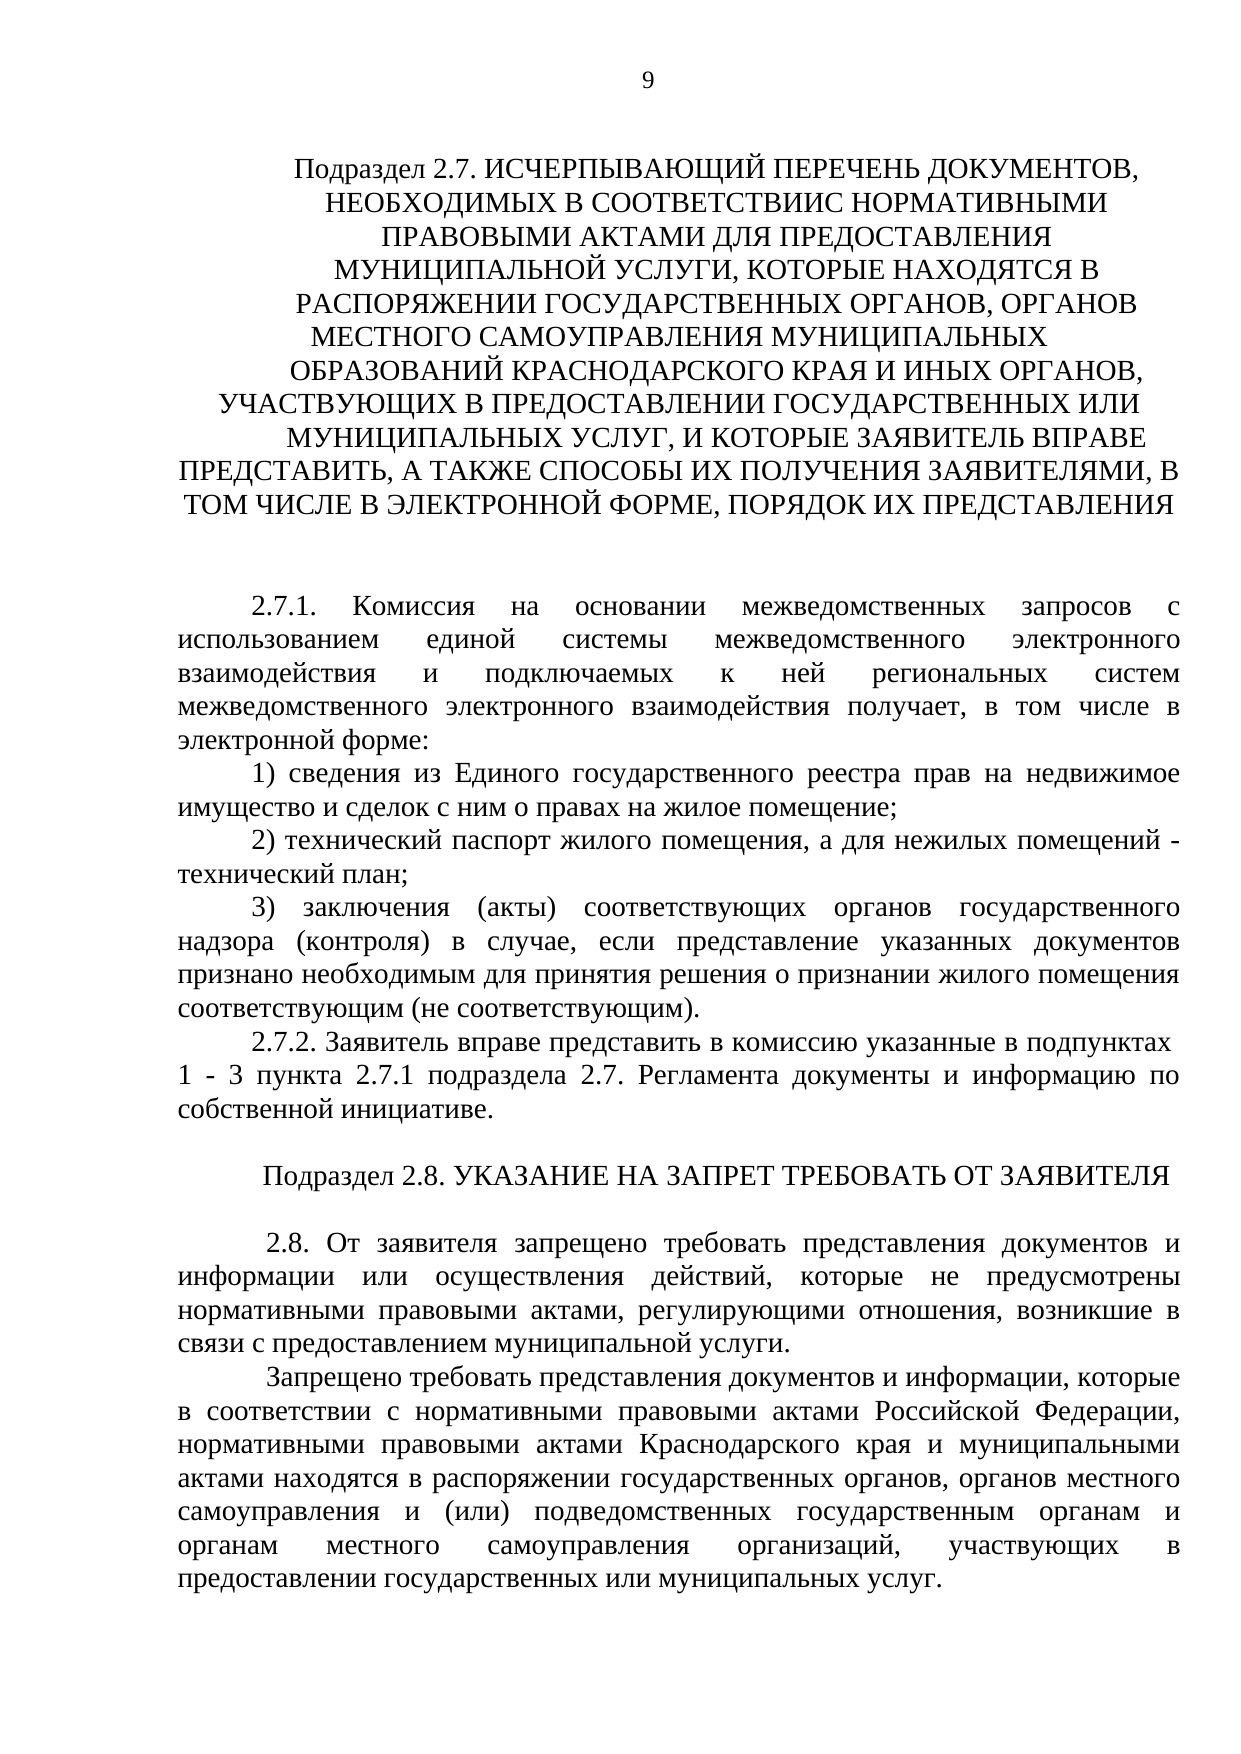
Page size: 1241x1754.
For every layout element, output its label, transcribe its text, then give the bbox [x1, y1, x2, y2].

text 2.7.1. Комиссия на основании межведомственных запросов с использованием единой системы межведомственного электронного взаимодействия и подключаемых к ней региональных систем межведомственного электронного взаимодействия получает, в том числе в электронной форме: [177, 588, 1181, 755]
text 3) заключения (акты) соответствующих органов государственного надзора (контроля) в случае, если представление указанных документов признано необходимым для принятия решения о признании жилого помещения соответствующим (не соответствующим). [177, 889, 1181, 1024]
text РАСПОРЯЖЕНИИ ГОСУДАРСТВЕННЫХ ОРГАНОВ, ОРГАНОВ МЕСТНОГО САМОУПРАВЛЕНИЯ МУНИЦИПАЛЬНЫХ [177, 286, 1181, 353]
text МУНИЦИПАЛЬНЫХ УСЛУГ, И КОТОРЫЕ ЗАЯВИТЕЛЬ ВПРАВЕ ПРЕДСТАВИТЬ, А ТАКЖЕ СПОСОБЫ ИХ ПОЛУЧЕНИЯ ЗАЯВИТЕЛЯМИ, В ТОМ ЧИСЛЕ В ЭЛЕКТРОННОЙ ФОРМЕ, ПОРЯДОК ИХ ПРЕДСТАВЛЕНИЯ [177, 420, 1181, 521]
text 2) технический паспорт жилого помещения, а для нежилых помещений - технический план; [177, 822, 1181, 889]
text 2.8. От заявителя запрещено требовать представления документов и информации или осуществления действий, которые не предусмотрены нормативными правовыми актами, регулирующими отношения, возникшие в связи с предоставлением муниципальной услуги. [177, 1225, 1181, 1359]
text Подраздел 2.8. УКАЗАНИЕ НА ЗАПРЕТ ТРЕБОВАТЬ ОТ ЗАЯВИТЕЛЯ [177, 1158, 1181, 1191]
text 2.7.2. Заявитель вправе представить в комиссию указанные в подпунктах 1 - 3 пункта 2.7.1 подраздела 2.7. Регламента документы и информацию по собственной инициативе. [177, 1024, 1181, 1124]
text Подраздел 2.7. ИСЧЕРПЫВАЮЩИЙ ПЕРЕЧЕНЬ ДОКУМЕНТОВ, [177, 152, 1181, 185]
text 1) сведения из Единого государственного реестра прав на недвижимое имущество и сделок с ним о правах на жилое помещение; [177, 755, 1181, 822]
text ПРАВОВЫМИ АКТАМИ ДЛЯ ПРЕДОСТАВЛЕНИЯ [177, 219, 1181, 252]
text Запрещено требовать представления документов и информации, которые в соответствии с нормативными правовыми актами Российской Федерации, нормативными правовыми актами Краснодарского края и муниципальными актами находятся в распоряжении государственных органов, органов местного самоуправления и (или) подведомственных государственным органам и органам местного самоуправления организаций, участвующих в предоставлении государственных или муниципальных услуг. [177, 1359, 1181, 1594]
text МУНИЦИПАЛЬНОЙ УСЛУГИ, КОТОРЫЕ НАХОДЯТСЯ В [177, 252, 1181, 286]
text ОБРАЗОВАНИЙ КРАСНОДАРСКОГО КРАЯ И ИНЫХ ОРГАНОВ, УЧАСТВУЮЩИХ В ПРЕДОСТАВЛЕНИИ ГОСУДАРСТВЕННЫХ ИЛИ [177, 353, 1181, 420]
text НЕОБХОДИМЫХ В СООТВЕТСТВИИС НОРМАТИВНЫМИ [177, 185, 1181, 219]
